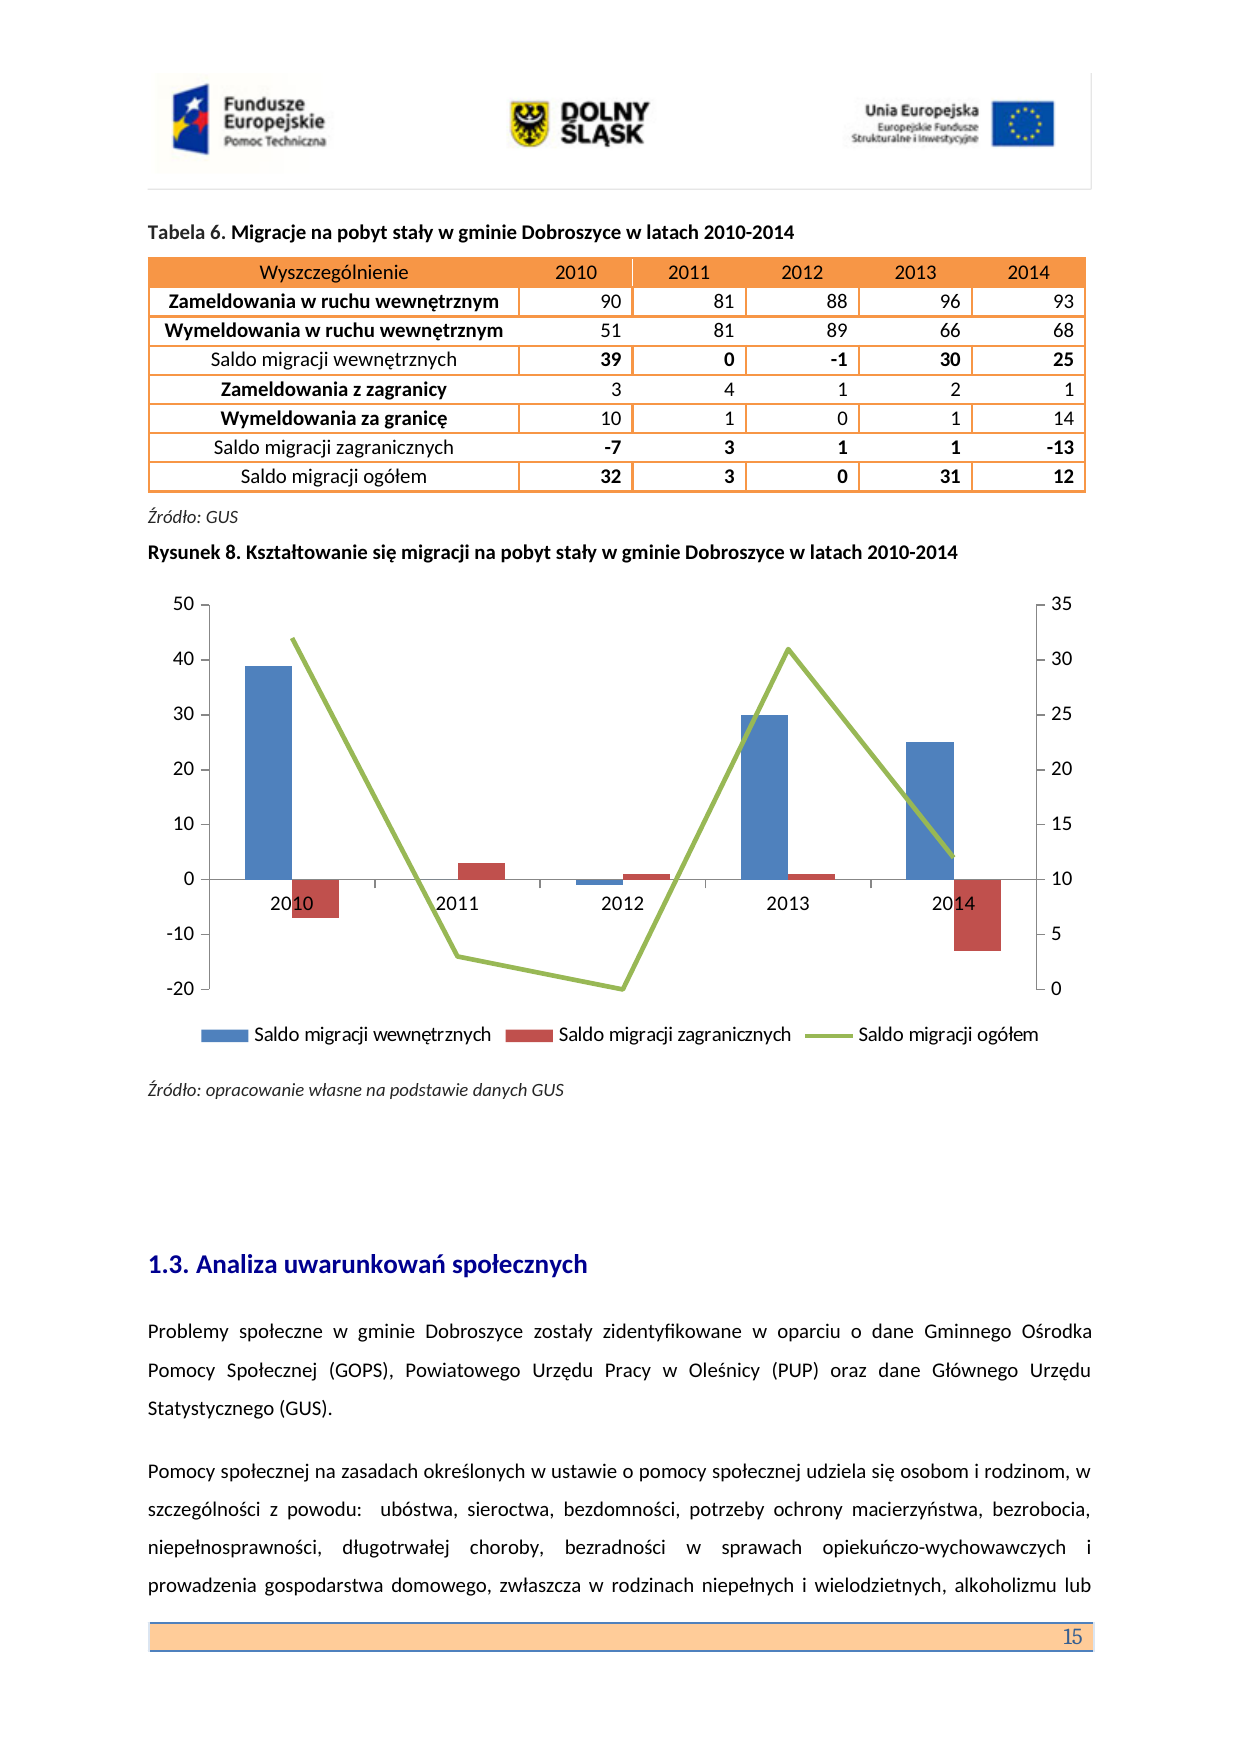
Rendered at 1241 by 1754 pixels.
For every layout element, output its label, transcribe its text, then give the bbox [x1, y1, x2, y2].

table_cell 93 [973, 288, 1084, 315]
table_cell -7 [519, 434, 632, 461]
text Rysunek 8. Kształtowanie się migracji na pobyt stały w gminie Dobroszyce w latach 2010-2014 [148, 539, 1093, 565]
table_cell 51 [519, 318, 632, 344]
table_header 2014 [972, 259, 1084, 286]
table_cell 12 [973, 463, 1084, 490]
table_cell 31 [860, 463, 971, 490]
text Problemy społeczne w gminie Dobroszyce zostały zidentyfikowane w oparciu o dane Gminnego Ośrodka Pomocy Społecznej (GOPS), Powiatowego Urzędu Pracy w Oleśnicy (PUP) oraz dane Głównego Urzędu Statystycznego (GUS). [148, 1319, 1093, 1420]
table_cell -13 [972, 434, 1084, 461]
table_cell Wymeldowania za granicę [150, 405, 518, 432]
subtitle 1.3. Analiza uwarunkowań społecznych [148, 1247, 1093, 1281]
table_cell 68 [972, 318, 1084, 344]
table_cell Saldo migracji wewnętrznych [150, 347, 518, 374]
table_cell Wymeldowania w ruchu wewnętrznym [150, 318, 519, 344]
table_cell 89 [746, 318, 859, 344]
table_cell 4 [633, 376, 746, 403]
table_cell 14 [973, 405, 1084, 432]
table_cell Zameldowania z zagranicy [150, 376, 519, 403]
table_cell Zameldowania w ruchu wewnętrznym [150, 288, 518, 315]
table_cell 81 [633, 318, 746, 344]
table_cell Saldo migracji zagranicznych [150, 434, 519, 461]
table_cell 96 [860, 288, 971, 315]
table_cell 0 [747, 405, 858, 432]
table_cell -1 [747, 347, 858, 374]
table_cell 39 [520, 347, 631, 374]
table_cell 81 [634, 288, 745, 315]
table_cell 0 [634, 347, 745, 374]
table_cell 2 [859, 376, 972, 403]
table_cell 1 [972, 376, 1084, 403]
table_cell 3 [634, 463, 745, 490]
table_cell 10 [520, 405, 631, 432]
text Źródło: opracowanie własne na podstawie danych GUS [148, 1078, 1093, 1101]
text Źródło: GUS [148, 505, 1093, 528]
table_header 2010 [519, 259, 632, 286]
table_header 2012 [746, 259, 859, 286]
picture [147, 73, 1093, 191]
table_cell 32 [520, 463, 631, 490]
table_cell 66 [859, 318, 972, 344]
text Tabela 6. Migracje na pobyt stały w gminie Dobroszyce w latach 2010-2014 [148, 219, 1093, 244]
table_cell 90 [520, 288, 631, 315]
table_cell 1 [860, 405, 971, 432]
table_cell 1 [859, 434, 972, 461]
table_cell 25 [973, 347, 1084, 374]
table_cell Saldo migracji ogółem [150, 463, 518, 490]
table_cell 1 [746, 376, 859, 403]
table_cell 88 [747, 288, 858, 315]
table_cell 1 [746, 434, 859, 461]
table_cell 1 [634, 405, 745, 432]
table_header 2013 [859, 259, 972, 286]
table_cell 3 [519, 376, 632, 403]
table_cell 30 [860, 347, 971, 374]
table_header 2011 [633, 259, 746, 286]
table_cell 0 [747, 463, 858, 490]
table_cell 3 [633, 434, 746, 461]
table_header Wyszczególnienie [150, 259, 519, 286]
